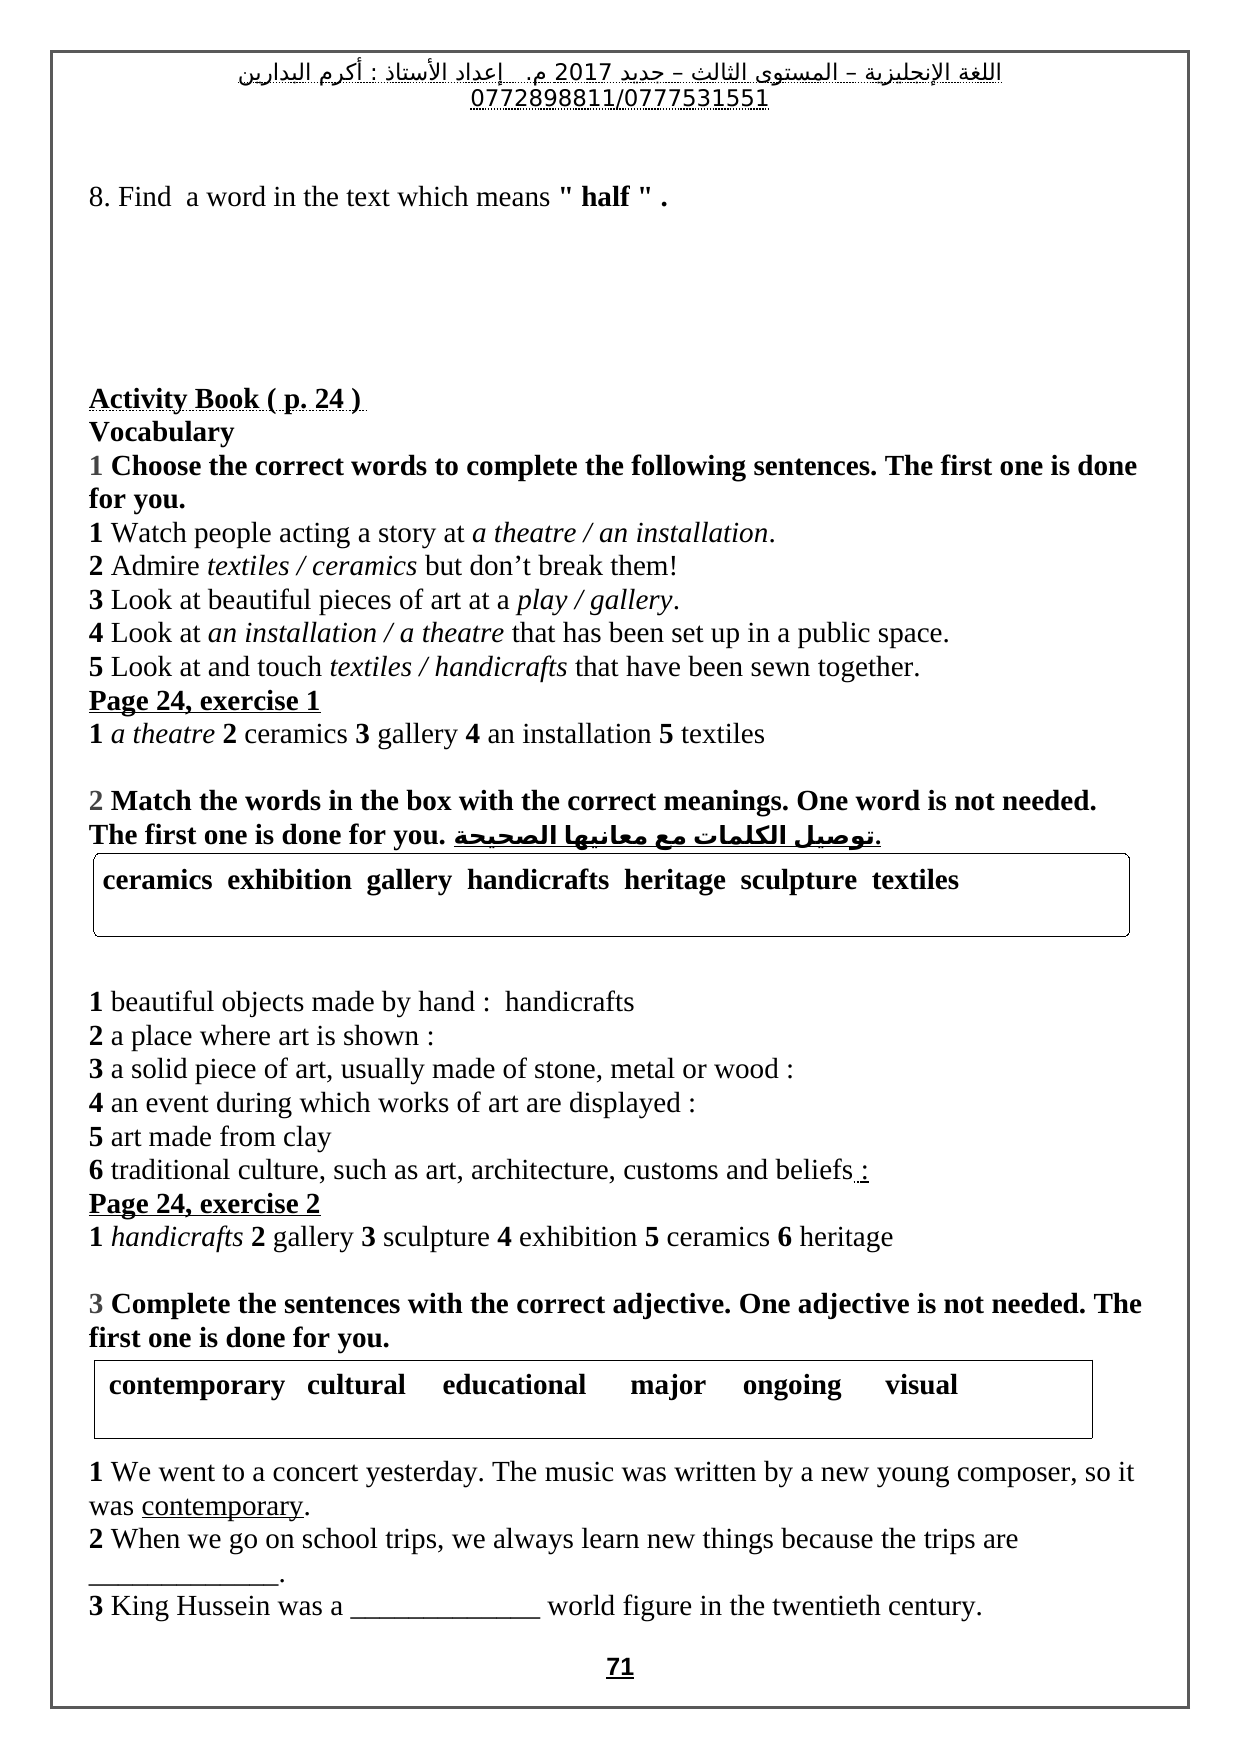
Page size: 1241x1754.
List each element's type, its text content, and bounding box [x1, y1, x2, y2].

text 2 When we go on school trips, we always learn new things because the trips are _____________. [89, 1521, 1152, 1588]
text 2 a place where art is shown : [89, 1018, 1152, 1052]
text 2 Match the words in the box with the correct meanings. One word is not needed. The first one is done for you. توصيل الكلمات مع معانيها الصحيحة. [89, 783, 1152, 850]
text 8. Find a word in the text which means " half " . [89, 179, 1152, 213]
text 1 a theatre 2 ceramics 3 gallery 4 an installation 5 textiles [89, 716, 1152, 750]
text Vocabulary [89, 414, 1152, 448]
text Page 24, exercise 2 [89, 1186, 1152, 1219]
text Activity Book ( p. 24 ) [89, 381, 1152, 414]
text 3 Complete the sentences with the correct adjective. One adjective is not needed. The first one is done for you. [89, 1286, 1152, 1353]
text 1 Watch people acting a story at a theatre / an installation. [89, 515, 1152, 548]
text 5 Look at and touch textiles / handicrafts that have been sewn together. [89, 649, 1152, 683]
text 1 beautiful objects made by hand : handicrafts [89, 984, 1152, 1018]
text 1 handicrafts 2 gallery 3 sculpture 4 exhibition 5 ceramics 6 heritage [89, 1219, 1152, 1253]
text 3 a solid piece of art, usually made of stone, metal or wood : [89, 1052, 1152, 1085]
text 3 King Hussein was a _____________ world figure in the twentieth century. [89, 1588, 1152, 1622]
text 3 Look at beautiful pieces of art at a play / gallery. [89, 582, 1152, 616]
text 1 We went to a concert yesterday. The music was written by a new young composer, so it was contemporary. [89, 1454, 1152, 1521]
text Page 24, exercise 1 [89, 683, 1152, 716]
text 1 Choose the correct words to complete the following sentences. The first one is done for you. [89, 448, 1152, 515]
text 6 traditional culture, such as art, architecture, customs and beliefs : [89, 1152, 1152, 1186]
text 2 Admire textiles / ceramics but don’t break them! [89, 548, 1152, 582]
text 4 Look at an installation / a theatre that has been set up in a public space. [89, 616, 1152, 649]
text 4 an event during which works of art are displayed : [89, 1085, 1152, 1119]
text 5 art made from clay [89, 1119, 1152, 1152]
